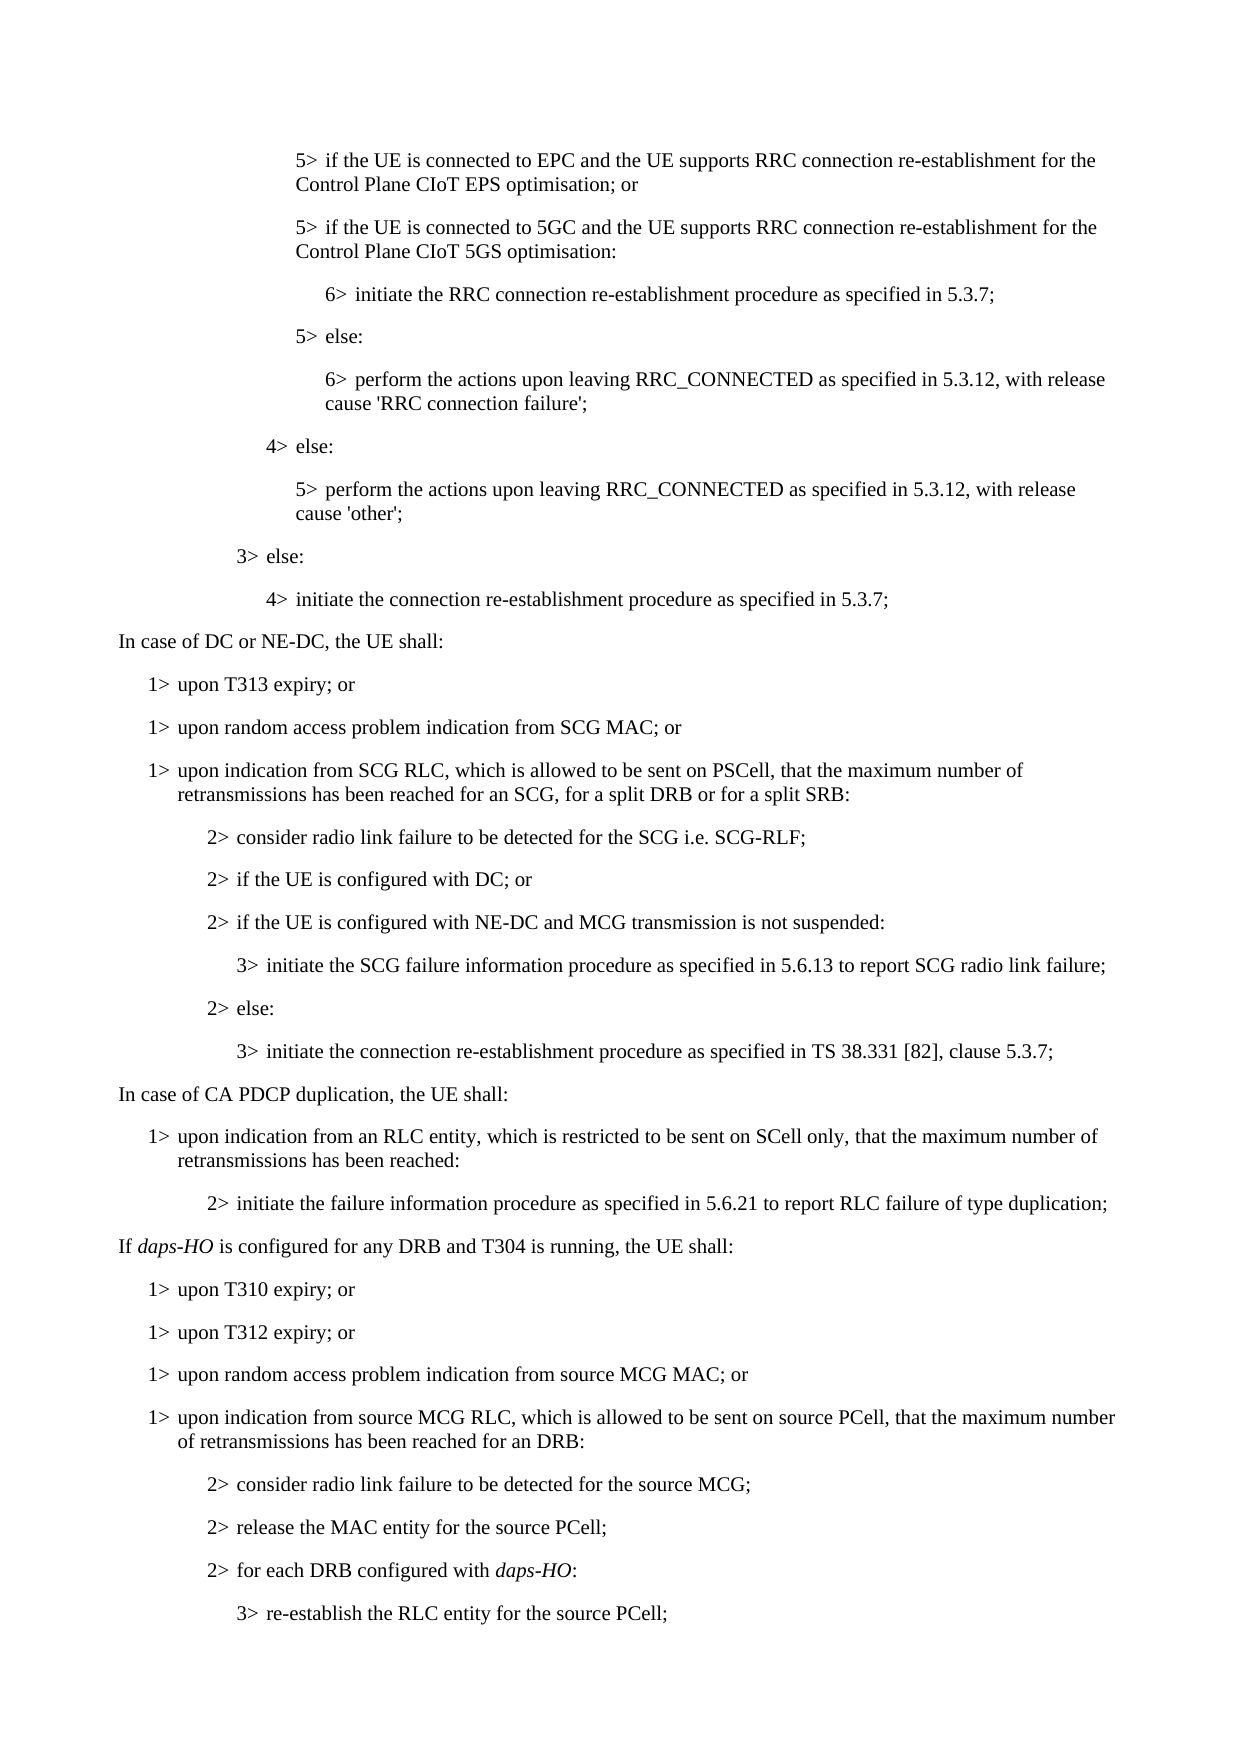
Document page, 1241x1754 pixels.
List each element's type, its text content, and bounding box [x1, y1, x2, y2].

text 2> release the MAC entity for the source PCell; [207, 1515, 1122, 1539]
text 6> initiate the RRC connection re-establishment procedure as specified in 5.3.7; [325, 281, 1122, 306]
text 5> else: [295, 324, 1122, 348]
text 3> re-establish the RLC entity for the source PCell; [236, 1601, 1122, 1624]
text 3> initiate the connection re-establishment procedure as specified in TS 38.331 [82], clause 5.3.7; [236, 1039, 1122, 1063]
text 1> upon T312 expiry; or [148, 1319, 1122, 1344]
text 1> upon random access problem indication from source MCG MAC; or [148, 1362, 1122, 1386]
text 1> upon indication from source MCG RLC, which is allowed to be sent on source PCell, that the maximum number of retransmissions has been reached for an DRB: [148, 1405, 1122, 1453]
text In case of CA PDCP duplication, the UE shall: [118, 1081, 1122, 1106]
text 4> else: [266, 434, 1122, 458]
text 1> upon T310 expiry; or [148, 1277, 1122, 1301]
text If daps-HO is configured for any DRB and T304 is running, the UE shall: [118, 1234, 1122, 1258]
text 2> for each DRB configured with daps-HO: [207, 1558, 1122, 1582]
text 2> consider radio link failure to be detected for the SCG i.e. SCG-RLF; [207, 824, 1122, 849]
text 1> upon indication from SCG RLC, which is allowed to be sent on PSCell, that the maximum number of retransmissions has been reached for an SCG, for a split DRB or for a split SRB: [148, 758, 1122, 806]
text 1> upon T313 expiry; or [148, 672, 1122, 696]
text 5> if the UE is connected to EPC and the UE supports RRC connection re-establishment for the Control Plane CIoT EPS optimisation; or [295, 148, 1122, 196]
text 5> perform the actions upon leaving RRC_CONNECTED as specified in 5.3.12, with release cause 'other'; [295, 477, 1122, 525]
text 4> initiate the connection re-establishment procedure as specified in 5.3.7; [266, 586, 1122, 611]
text 1> upon random access problem indication from SCG MAC; or [148, 715, 1122, 739]
text 5> if the UE is connected to 5GC and the UE supports RRC connection re-establishment for the Control Plane CIoT 5GS optimisation: [295, 214, 1122, 263]
text In case of DC or NE-DC, the UE shall: [118, 629, 1122, 653]
text 2> if the UE is configured with NE-DC and MCG transmission is not suspended: [207, 910, 1122, 934]
text 2> initiate the failure information procedure as specified in 5.6.21 to report RLC failure of type duplication; [207, 1191, 1122, 1215]
text 6> perform the actions upon leaving RRC_CONNECTED as specified in 5.3.12, with release cause 'RRC connection failure'; [325, 367, 1122, 415]
text 2> if the UE is configured with DC; or [207, 867, 1122, 891]
text 3> initiate the SCG failure information procedure as specified in 5.6.13 to report SCG radio link failure; [236, 953, 1122, 977]
text 3> else: [236, 544, 1122, 568]
text 2> consider radio link failure to be detected for the source MCG; [207, 1472, 1122, 1496]
text 2> else: [207, 996, 1122, 1020]
text 1> upon indication from an RLC entity, which is restricted to be sent on SCell only, that the maximum number of retransmissions has been reached: [148, 1124, 1122, 1172]
